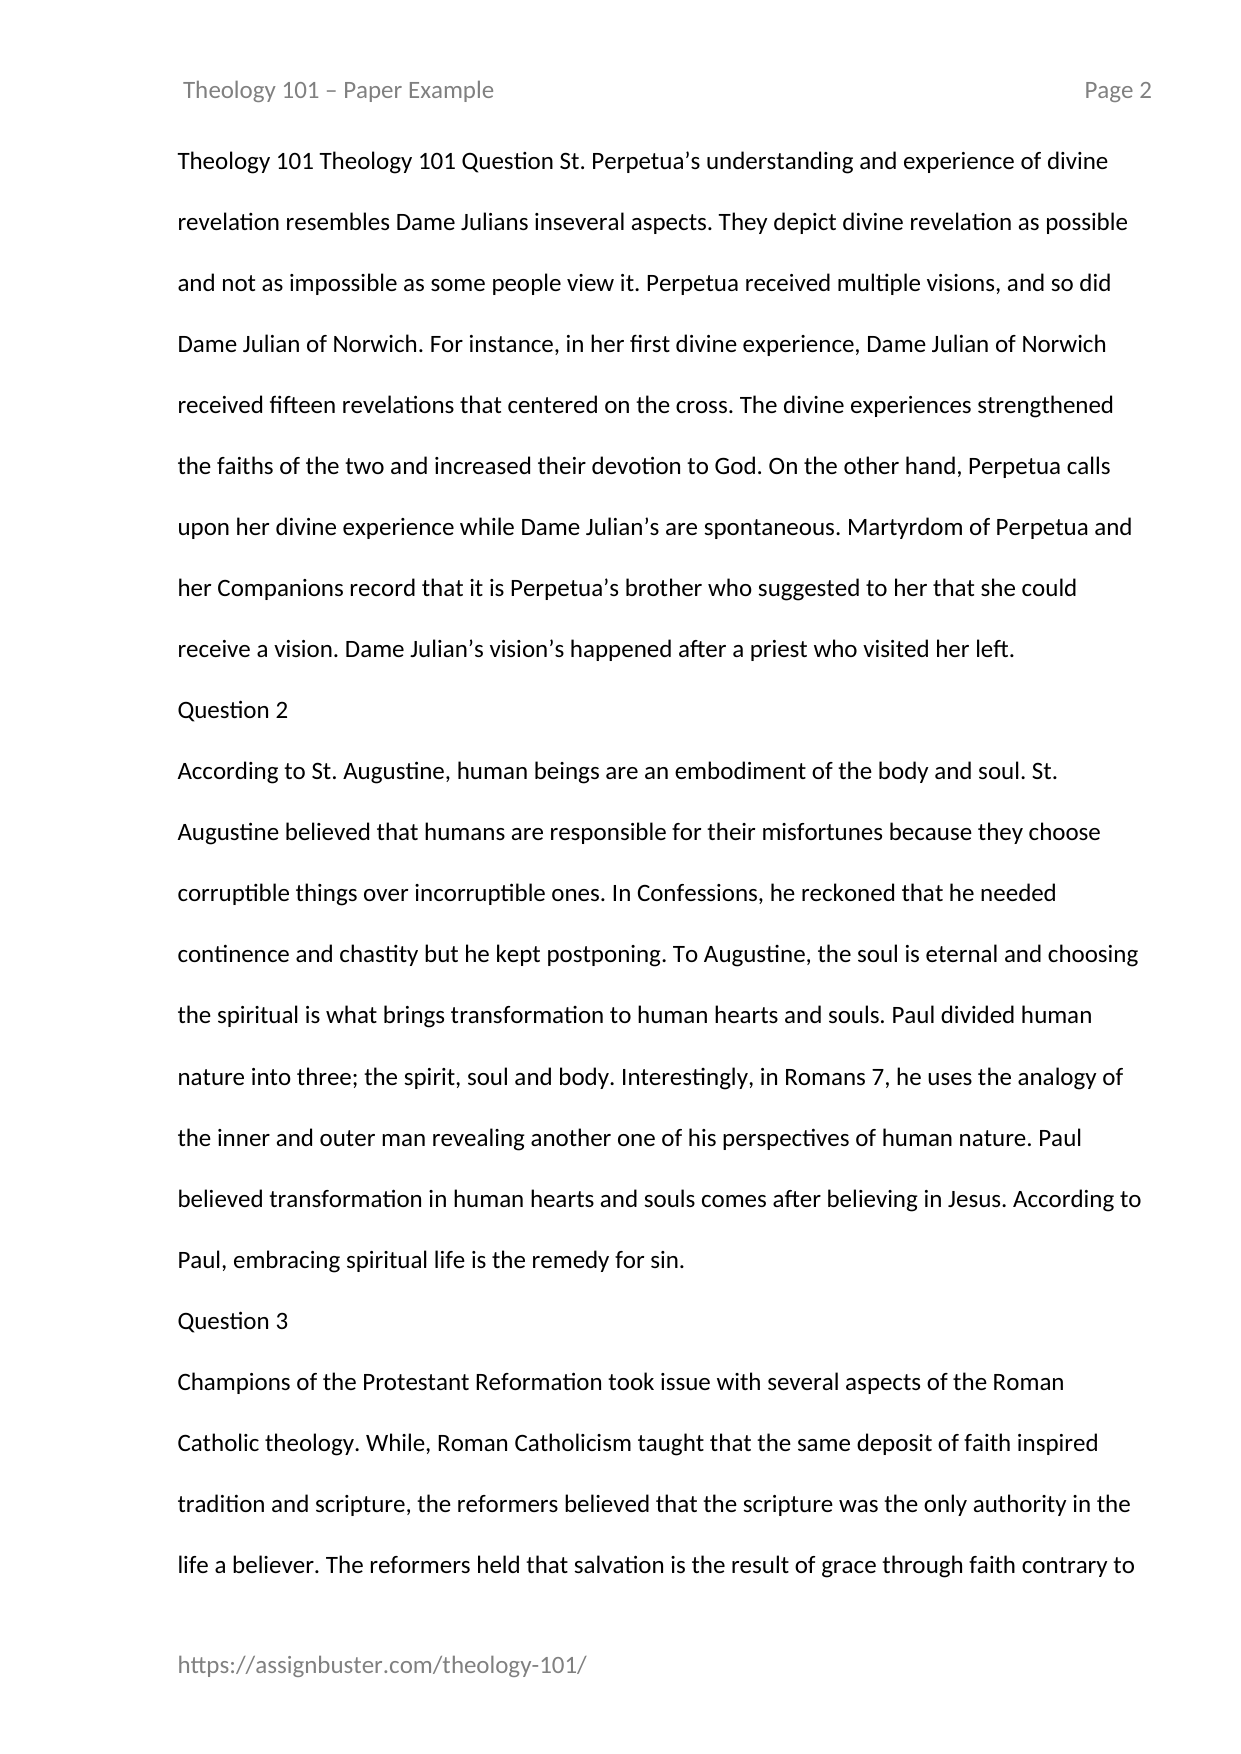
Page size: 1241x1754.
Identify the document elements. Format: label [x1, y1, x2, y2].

text [177, 145, 1152, 1579]
